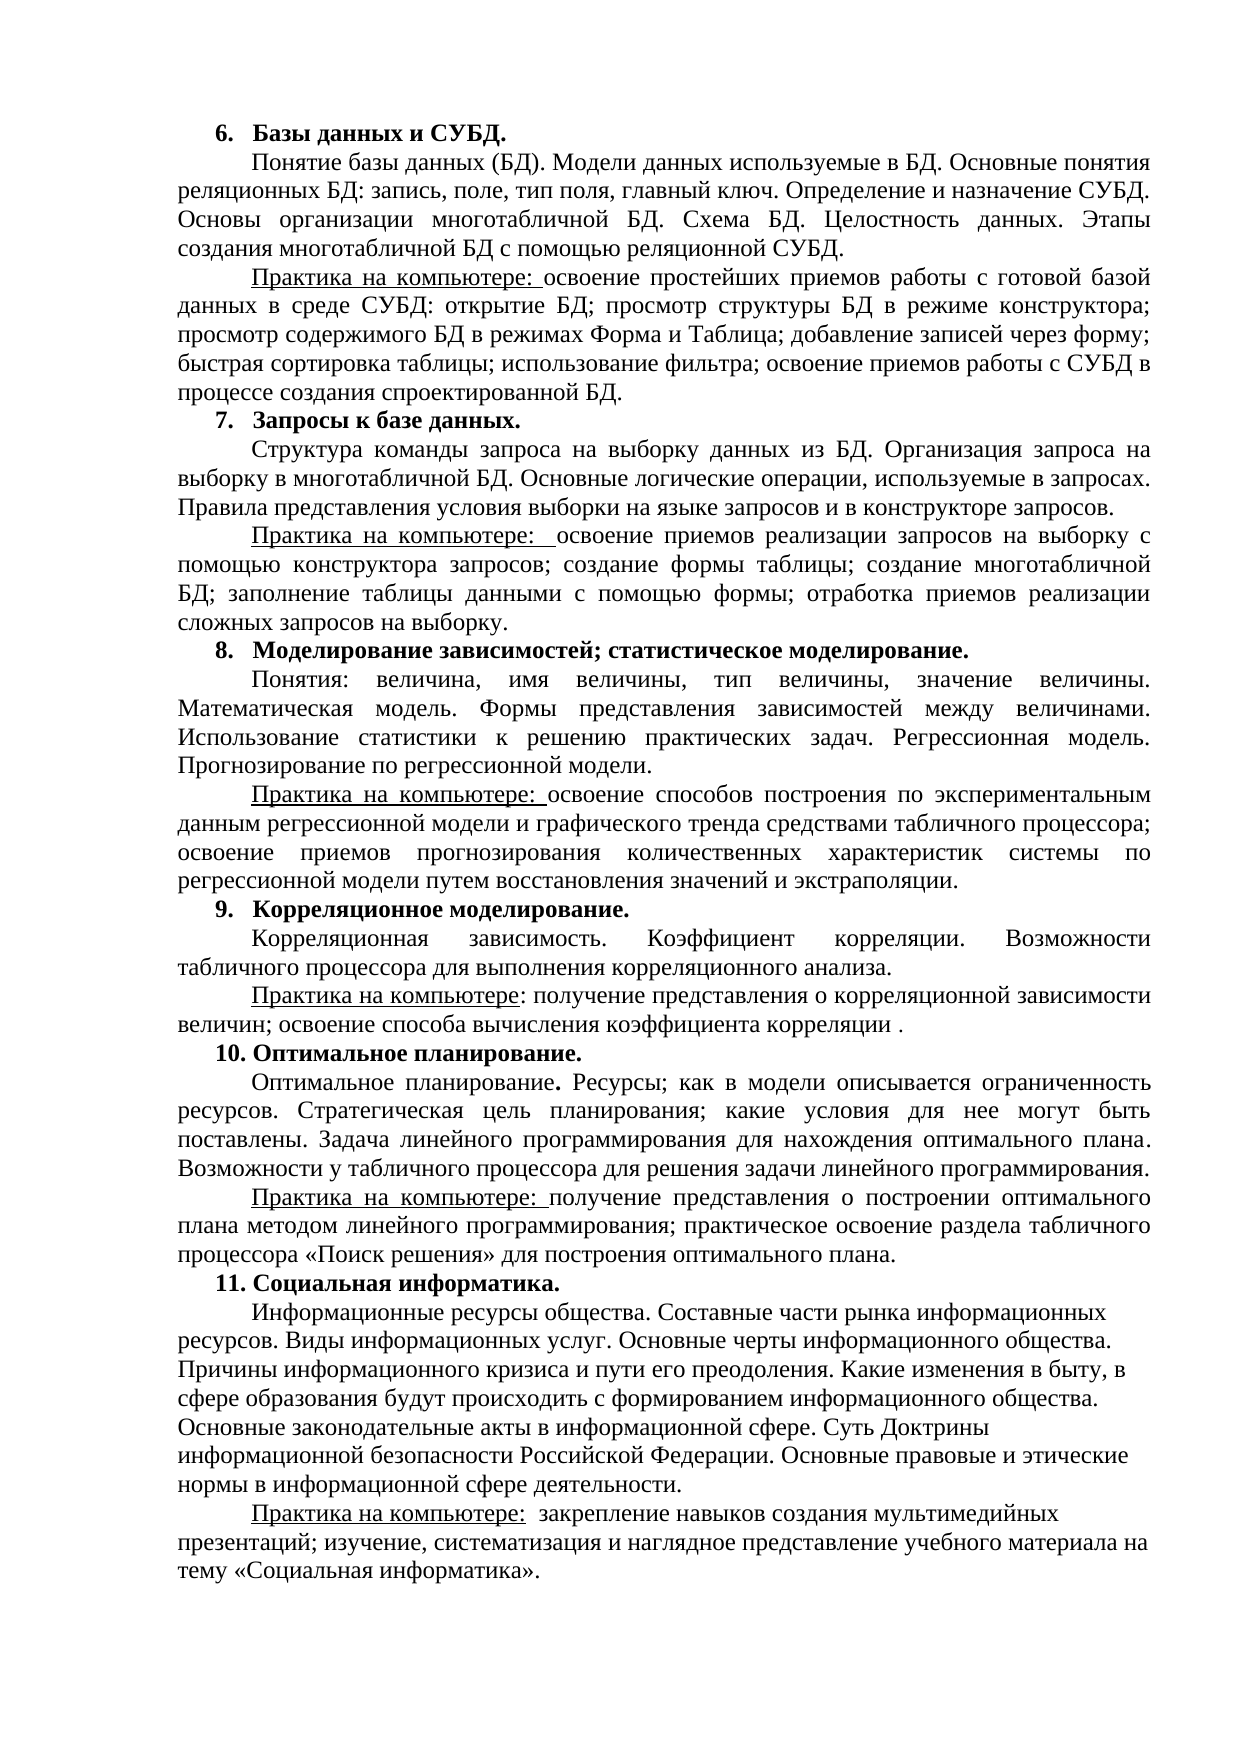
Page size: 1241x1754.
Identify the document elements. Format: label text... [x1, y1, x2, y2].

text Структура команды запроса на выборку данных из БД. Организация запроса на выборку в многотабличной БД. Основные логические операции, используемые в запросах. Правила представления условия выборки на языке запросов и в конструкторе запросов. [177, 434, 1152, 521]
text Понятие базы данных (БД). Модели данных используемые в БД. Основные понятия реляционных БД: запись, поле, тип поля, главный ключ. Определение и назначение СУБД. Основы организации многотабличной БД. Схема БД. Целостность данных. Этапы создания многотабличной БД с помощью реляционной СУБД. [177, 147, 1152, 262]
text Практика на компьютере: получение представления о корреляционной зависимости величин; освоение способа вычисления коэффициента корреляции . [177, 981, 1152, 1038]
text Практика на компьютере: освоение приемов реализации запросов на выборку с помощью конструктора запросов; создание формы таблицы; создание многотабличной БД; заполнение таблицы данными с помощью формы; отработка приемов реализации сложных запросов на выборку. [177, 521, 1152, 636]
text Практика на компьютере: освоение простейших приемов работы с готовой базой данных в среде СУБД: открытие БД; просмотр структуры БД в режиме конструктора; просмотр содержимого БД в режимах Форма и Таблица; добавление записей через форму; быстрая сортировка таблицы; использование фильтра; освоение приемов работы с СУБД в процессе создания спроектированной БД. [177, 262, 1152, 406]
text Корреляционная зависимость. Коэффициент корреляции. Возможности табличного процессора для выполнения корреляционного анализа. [177, 923, 1152, 981]
list Социальная информатика. [215, 1268, 1152, 1297]
text Практика на компьютере: освоение способов построения по экспериментальным данным регрессионной модели и графического тренда средствами табличного процессора; освоение приемов прогнозирования количественных характеристик системы по регрессионной модели путем восстановления значений и экстраполяции. [177, 779, 1152, 894]
text Понятия: величина, имя величины, тип величины, значение величины. Математическая модель. Формы представления зависимостей между величинами. Использование статистики к решению практических задач. Регрессионная модель. Прогнозирование по регрессионной модели. [177, 664, 1152, 779]
list Запросы к базе данных. [215, 406, 1152, 434]
text Информационные ресурсы общества. Составные части рынка информационных ресурсов. Виды информационных услуг. Основные черты информационного общества. Причины информационного кризиса и пути его преодоления. Какие изменения в быту, в сфере образования будут происходить с формированием информационного общества. Основные законодательные акты в информационной сфере. Суть Доктрины информационной безопасности Российской Федерации. Основные правовые и этические нормы в информационной сфере деятельности. [177, 1297, 1152, 1498]
list Оптимальное планирование. [215, 1038, 1152, 1067]
text Практика на компьютере: закрепление навыков создания мультимедийных презентаций; изучение, систематизация и наглядное представление учебного материала на тему «Социальная информатика». [177, 1498, 1152, 1584]
list Базы данных и СУБД. [215, 118, 1152, 147]
text Практика на компьютере: получение представления о построении оптимального плана методом линейного программирования; практическое освоение раздела табличного процессора «Поиск решения» для построения оптимального плана. [177, 1182, 1152, 1268]
list Корреляционное моделирование. [215, 894, 1152, 923]
text Оптимальное планирование. Ресурсы; как в модели описывается ограниченность ресурсов. Стратегическая цель планирования; какие условия для нее могут быть поставлены. Задача линейного программирования для нахождения оптимального плана. Возможности у табличного процессора для решения задачи линейного программирования. [177, 1067, 1152, 1182]
list Моделирование зависимостей; статистическое моделирование. [215, 636, 1152, 664]
